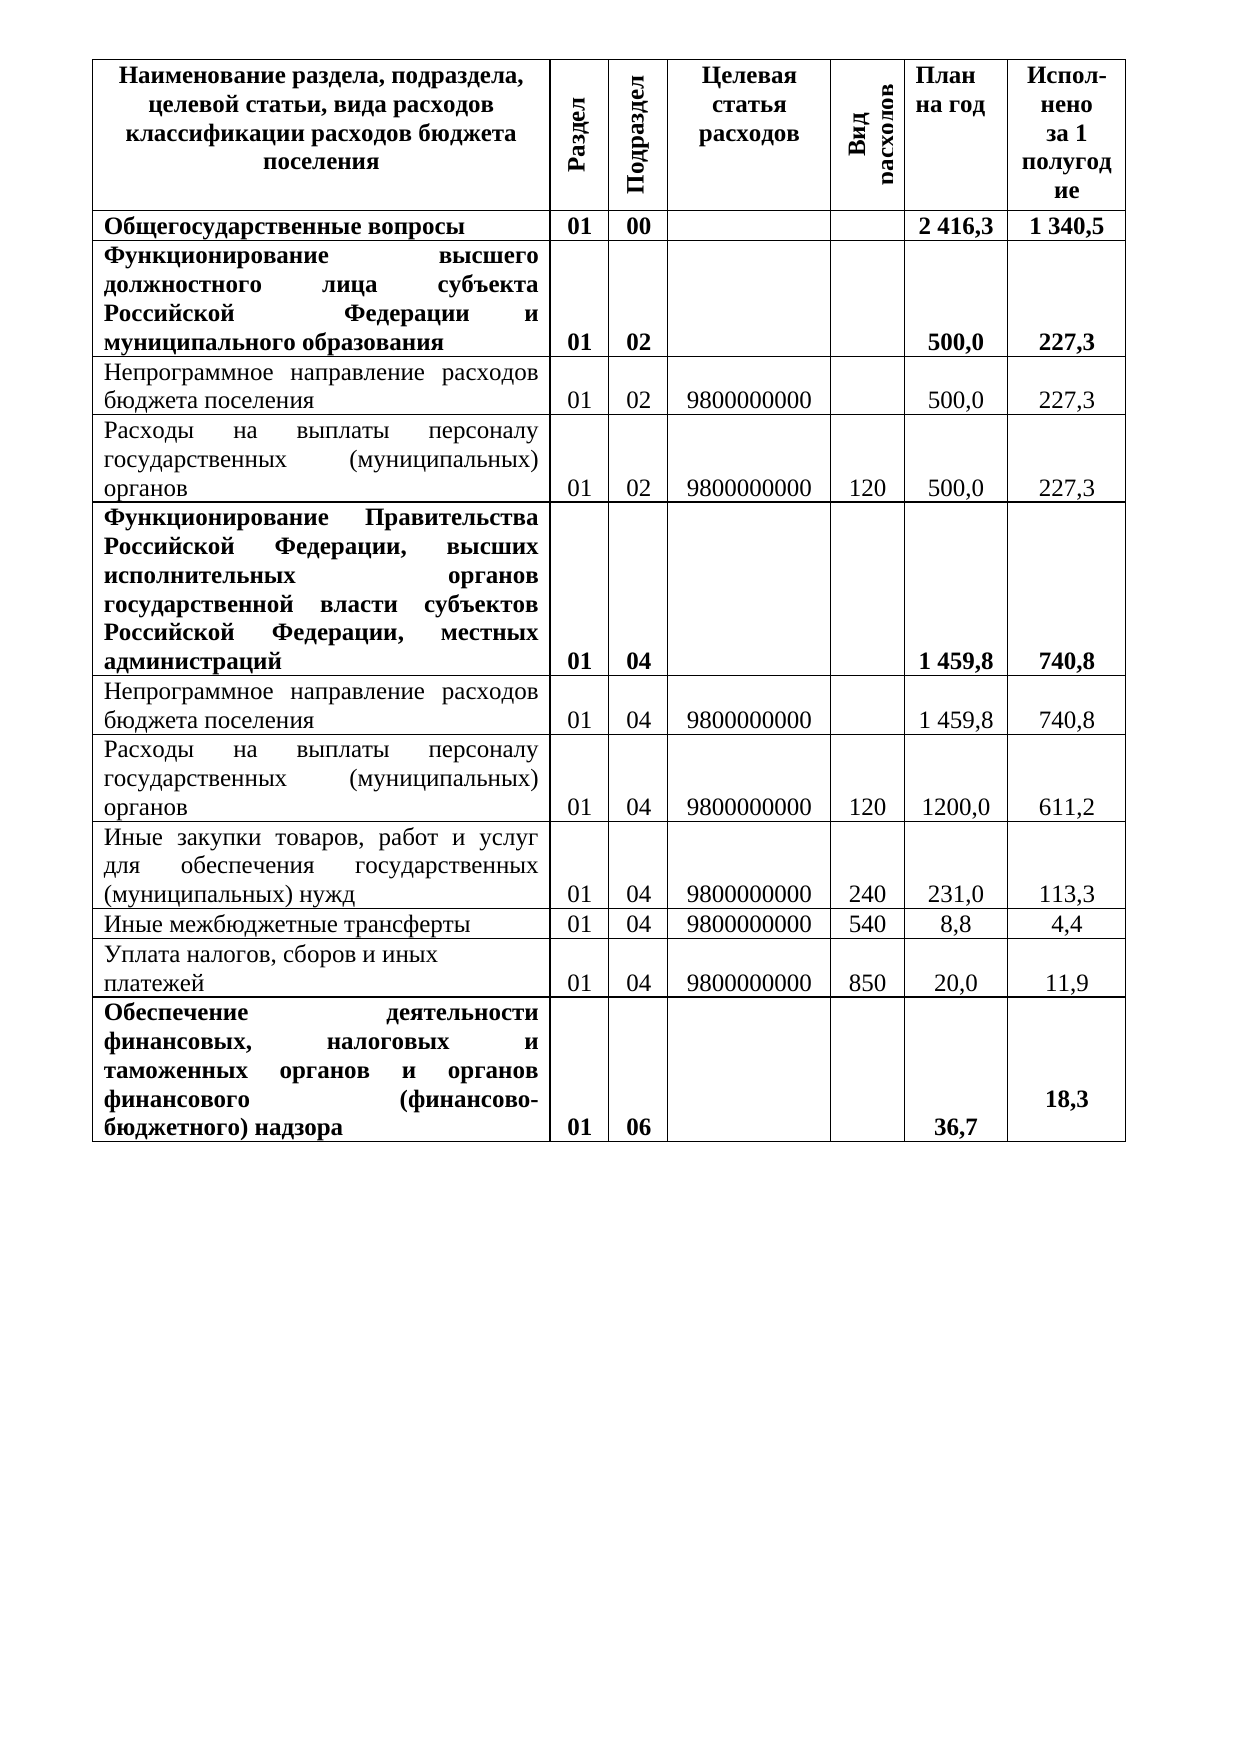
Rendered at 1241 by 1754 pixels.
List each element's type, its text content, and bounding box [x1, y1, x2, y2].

table_cell 01 [551, 241, 608, 356]
table_cell 01 [551, 939, 608, 996]
table_cell [668, 998, 830, 1141]
table_cell 1200,0 [905, 735, 1007, 821]
table_cell 02 [609, 415, 667, 501]
table_cell 06 [609, 998, 667, 1141]
table_header Наименование раздела, подраздела, целевой статьи, вида расходов классификации расходов бюджета поселения [93, 60, 549, 210]
table_cell 231,0 [905, 822, 1007, 908]
table_cell 500,0 [905, 357, 1007, 414]
table_cell 01 [551, 503, 608, 675]
table_cell 500,0 [905, 415, 1007, 501]
table_cell 04 [609, 939, 667, 996]
table_cell 850 [831, 939, 904, 996]
table_header Подраздел [609, 60, 667, 210]
table_cell 9800000000 [668, 939, 830, 996]
table_cell Уплата налогов, сборов и иных платежей [93, 939, 549, 996]
table_cell 9800000000 [668, 676, 830, 733]
table_cell [668, 503, 830, 675]
table_cell 02 [609, 241, 667, 356]
table_cell 113,3 [1008, 822, 1125, 908]
table_cell 02 [609, 357, 667, 414]
table_cell [831, 357, 904, 414]
table_cell 04 [609, 735, 667, 821]
table_cell [831, 676, 904, 733]
table_header Вид расходов [831, 60, 904, 210]
table_cell Обеспечение деятельности финансовых, налоговых и таможенных органов и органов финансового (финансово-бюджетного) надзора [93, 998, 549, 1141]
table_cell Расходы на выплаты персоналу государственных (муниципальных) органов [93, 735, 549, 821]
table_cell 9800000000 [668, 822, 830, 908]
table_cell 11,9 [1008, 939, 1125, 996]
table_cell 9800000000 [668, 735, 830, 821]
table_cell Функционирование Правительства Российской Федерации, высших исполнительных органов государственной власти субъектов Российской Федерации, местных администраций [93, 503, 549, 675]
table_cell Общегосударственные вопросы [93, 211, 549, 239]
table_cell 04 [609, 676, 667, 733]
table_cell 8,8 [905, 909, 1007, 938]
table_cell 240 [831, 822, 904, 908]
table_cell [831, 211, 904, 239]
table_cell 2 416,3 [905, 211, 1007, 239]
table_cell [668, 241, 830, 356]
table_cell 740,8 [1008, 503, 1125, 675]
table_cell 04 [609, 822, 667, 908]
table_cell 1 459,8 [905, 676, 1007, 733]
table_cell Непрограммное направление расходов бюджета поселения [93, 676, 549, 733]
table_cell 01 [551, 822, 608, 908]
table_header Раздел [551, 60, 608, 210]
table_cell 611,2 [1008, 735, 1125, 821]
table_cell 01 [551, 735, 608, 821]
table_header План на год [905, 60, 1007, 210]
table_cell 01 [551, 415, 608, 501]
table_cell 540 [831, 909, 904, 938]
table_cell 18,3 [1008, 998, 1125, 1141]
table_cell 227,3 [1008, 241, 1125, 356]
table_cell 740,8 [1008, 676, 1125, 733]
table_cell Иные межбюджетные трансферты [93, 909, 549, 938]
table_cell 227,3 [1008, 415, 1125, 501]
table_cell 1 459,8 [905, 503, 1007, 675]
table_cell [668, 211, 830, 239]
table_cell 36,7 [905, 998, 1007, 1141]
table_cell 9800000000 [668, 357, 830, 414]
table_cell [831, 998, 904, 1141]
table_cell 20,0 [905, 939, 1007, 996]
table_cell Иные закупки товаров, работ и услуг для обеспечения государственных (муниципальных) нужд [93, 822, 549, 908]
table_cell 9800000000 [668, 909, 830, 938]
table_cell 500,0 [905, 241, 1007, 356]
table_header Целевая статья расходов [668, 60, 830, 210]
table_cell 120 [831, 735, 904, 821]
table_cell 01 [551, 676, 608, 733]
table_cell 01 [551, 998, 608, 1141]
table_cell Расходы на выплаты персоналу государственных (муниципальных) органов [93, 415, 549, 501]
table_cell 01 [551, 357, 608, 414]
table_cell 04 [609, 909, 667, 938]
table_cell 01 [551, 211, 608, 239]
table_cell 120 [831, 415, 904, 501]
table_cell 9800000000 [668, 415, 830, 501]
table_cell 1 340,5 [1008, 211, 1125, 239]
table_cell 01 [551, 909, 608, 938]
table_cell 00 [609, 211, 667, 239]
table_cell 04 [609, 503, 667, 675]
table_cell [831, 241, 904, 356]
table_cell Функционирование высшего должностного лица субъекта Российской Федерации и муниципального образования [93, 241, 549, 356]
table_cell [831, 503, 904, 675]
table_header Испол-нено за 1 полугодие [1008, 60, 1125, 210]
table_cell Непрограммное направление расходов бюджета поселения [93, 357, 549, 414]
table_cell 4,4 [1008, 909, 1125, 938]
table_cell 227,3 [1008, 357, 1125, 414]
